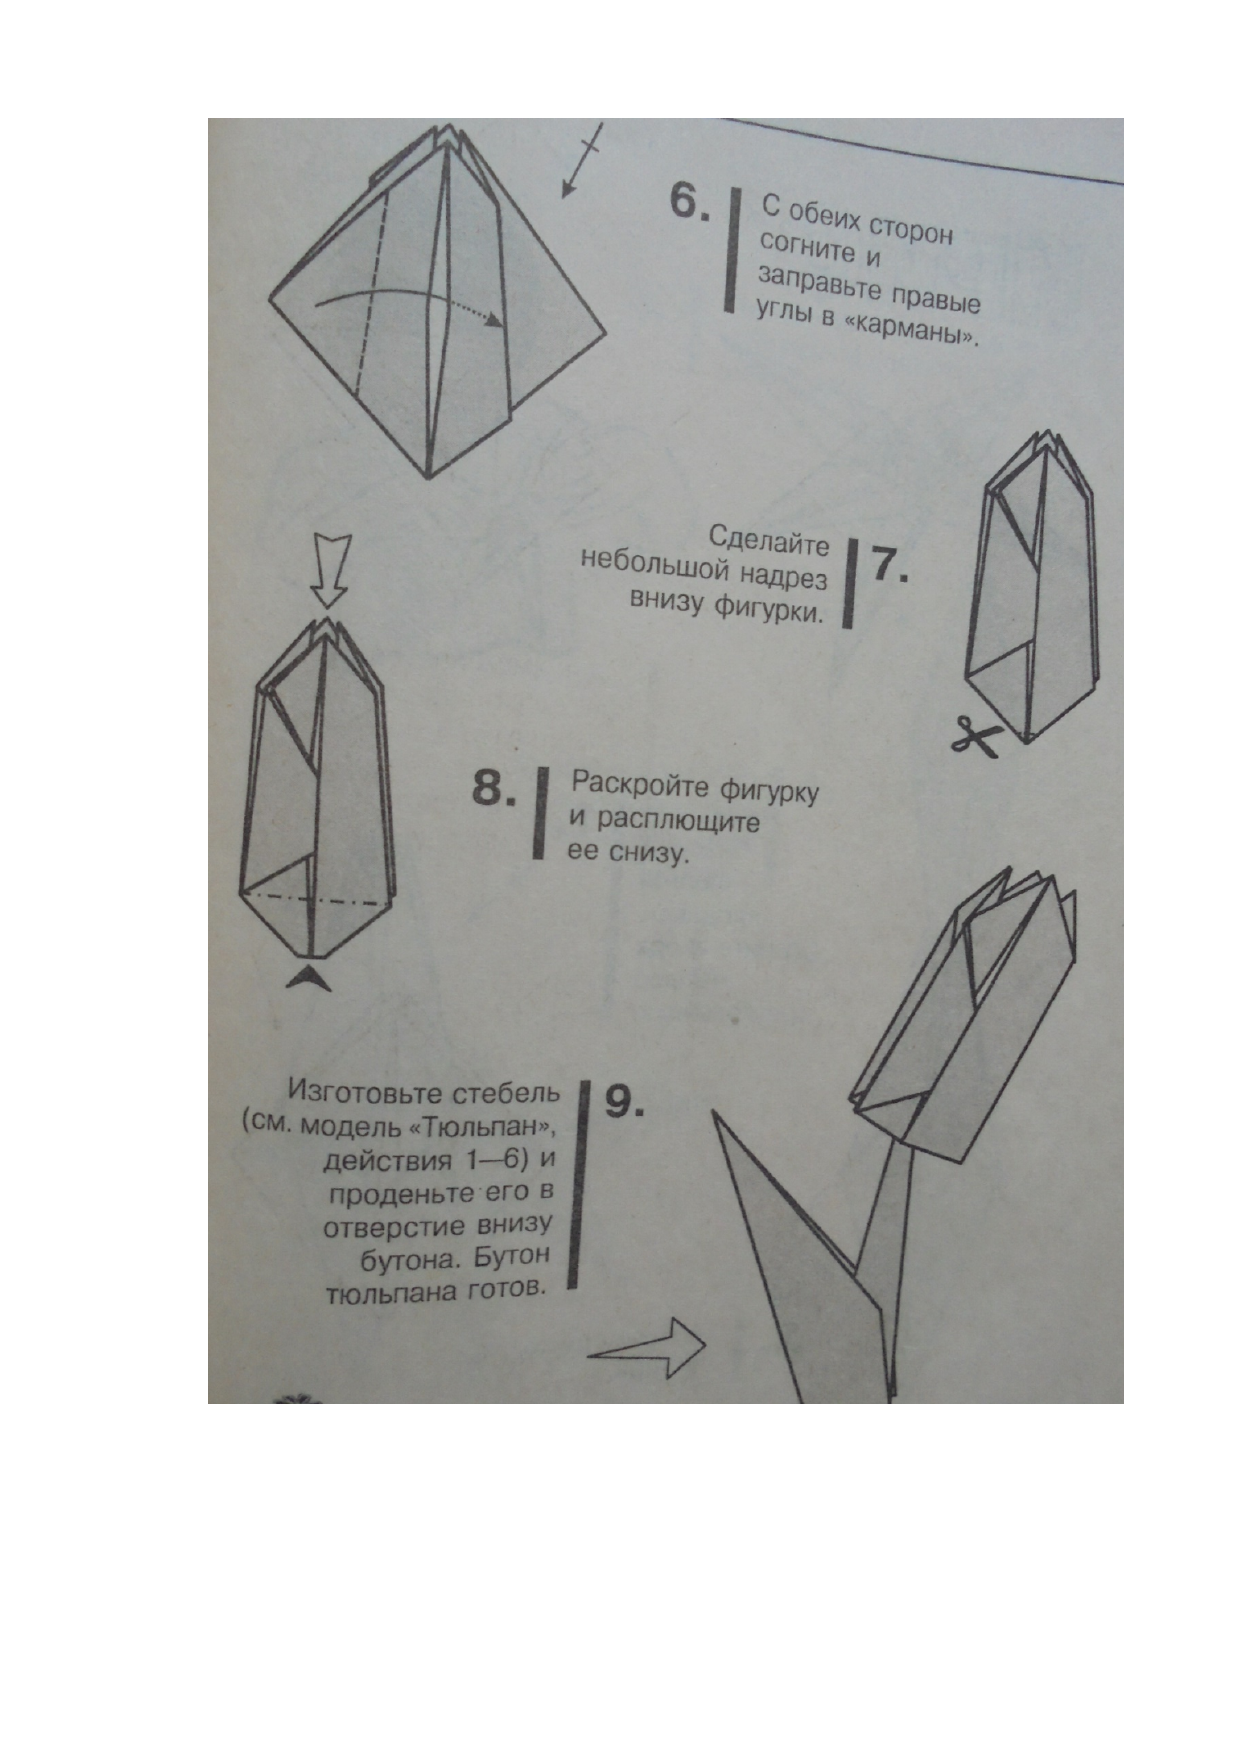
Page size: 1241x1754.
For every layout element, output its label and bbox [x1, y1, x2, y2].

picture [208, 118, 1124, 1404]
